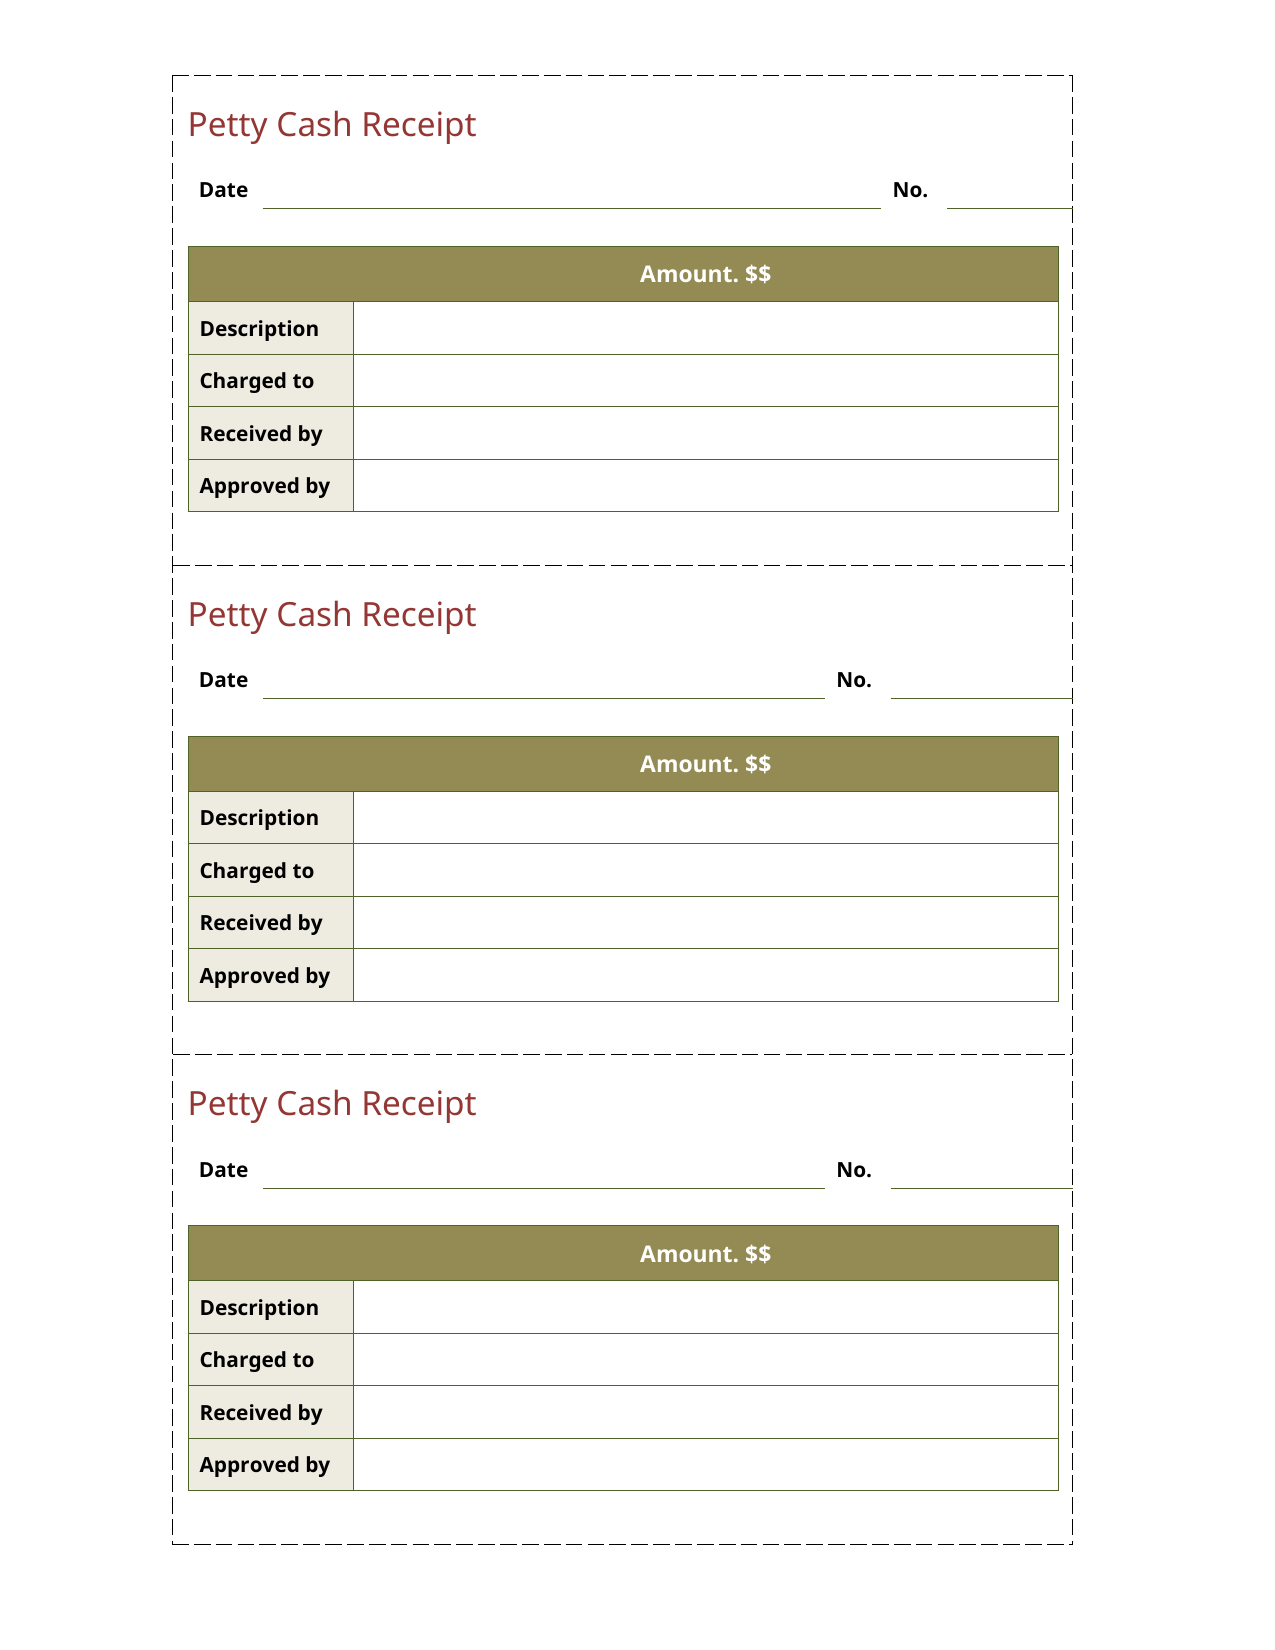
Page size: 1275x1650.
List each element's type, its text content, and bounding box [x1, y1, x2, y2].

table_header Petty Cash Receipt [173, 75, 1072, 564]
table_cell Petty Cash Receipt [173, 1054, 1072, 1544]
table_cell Petty Cash Receipt [173, 565, 1072, 1054]
